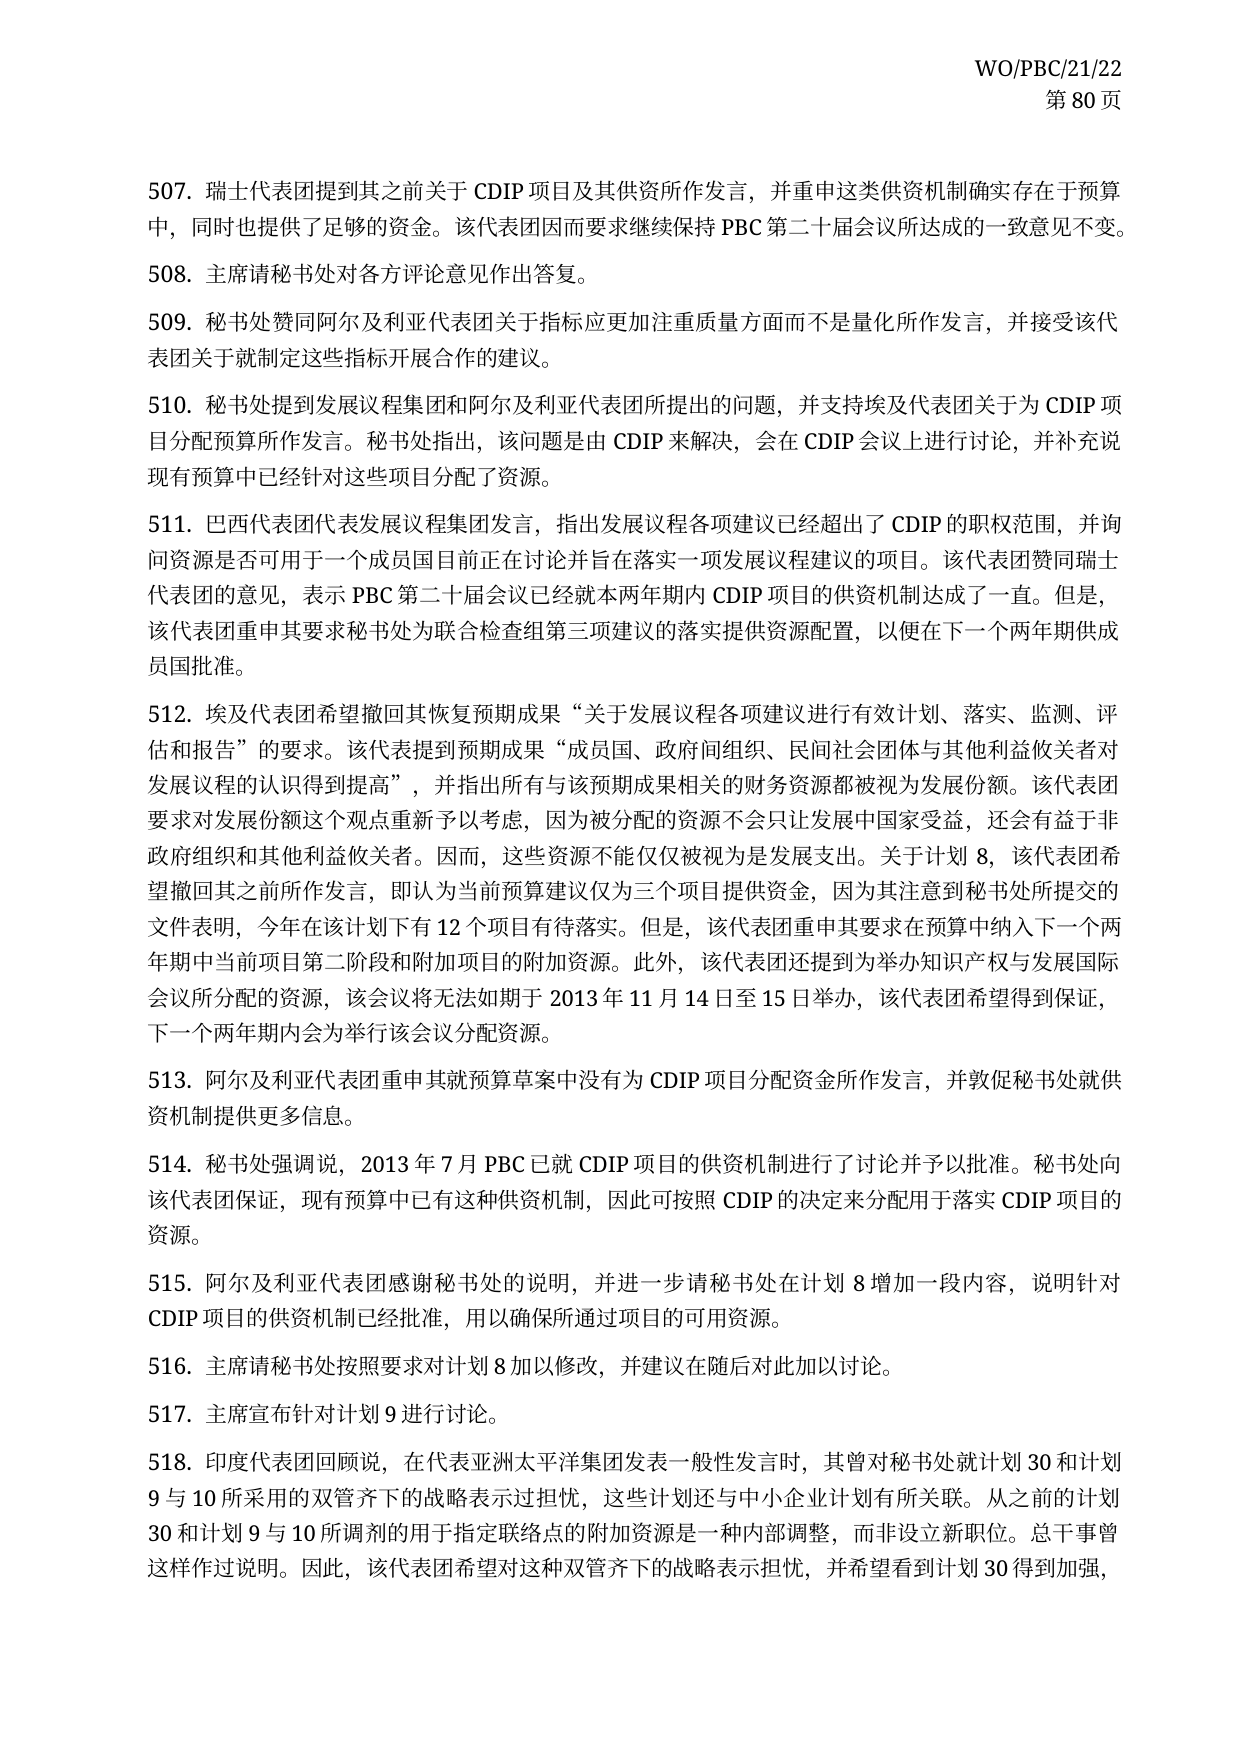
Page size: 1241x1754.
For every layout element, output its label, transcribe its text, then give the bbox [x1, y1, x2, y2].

text 秘书处强调说，2013年7月PBC已就CDIP项目的供资机制进行了讨论并予以批准。秘书处向该代表团保证，现有预算中已有这种供资机制，因此可按照CDIP的决定来分配用于落实CDIP项目的资源。 [148, 1143, 1122, 1250]
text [148, 1441, 1122, 1583]
text 主席宣布针对计划9进行讨论。 [148, 1393, 1122, 1429]
text 瑞士代表团提到其之前关于CDIP项目及其供资所作发言，并重申这类供资机制确实存在于预算中，同时也提供了足够的资金。该代表团因而要求继续保持PBC第二十届会议所达成的一致意见不变。 [148, 171, 1122, 241]
text 主席请秘书处对各方评论意见作出答复。 [148, 254, 1122, 289]
text 阿尔及利亚代表团感谢秘书处的说明，并进一步请秘书处在计划8增加一段内容，说明针对CDIP项目的供资机制已经批准，用以确保所通过项目的可用资源。 [148, 1262, 1122, 1333]
text 巴西代表团代表发展议程集团发言，指出发展议程各项建议已经超出了CDIP的职权范围，并询问资源是否可用于一个成员国目前正在讨论并旨在落实一项发展议程建议的项目。该代表团赞同瑞士代表团的意见，表示PBC第二十届会议已经就本两年期内CDIP项目的供资机制达成了一直。但是，该代表团重申其要求秘书处为联合检查组第三项建议的落实提供资源配置，以便在下一个两年期供成员国批准。 [148, 504, 1122, 681]
text 秘书处提到发展议程集团和阿尔及利亚代表团所提出的问题，并支持埃及代表团关于为CDIP项目分配预算所作发言。秘书处指出，该问题是由CDIP来解决，会在CDIP会议上进行讨论，并补充说现有预算中已经针对这些项目分配了资源。 [148, 385, 1122, 491]
text 秘书处赞同阿尔及利亚代表团关于指标应更加注重质量方面而不是量化所作发言，并接受该代表团关于就制定这些指标开展合作的建议。 [148, 302, 1122, 373]
text 阿尔及利亚代表团重申其就预算草案中没有为CDIP项目分配资金所作发言，并敦促秘书处就供资机制提供更多信息。 [148, 1060, 1122, 1131]
text 主席请秘书处按照要求对计划8加以修改，并建议在随后对此加以讨论。 [148, 1346, 1122, 1381]
text 埃及代表团希望撤回其恢复预期成果“关于发展议程各项建议进行有效计划、落实、监测、评估和报告”的要求。该代表提到预期成果“成员国、政府间组织、民间社会团体与其他利益攸关者对发展议程的认识得到提高”，并指出所有与该预期成果相关的财务资源都被视为发展份额。该代表团要求对发展份额这个观点重新予以考虑，因为被分配的资源不会只让发展中国家受益，还会有益于非政府组织和其他利益攸关者。因而，这些资源不能仅仅被视为是发展支出。关于计划8，该代表团希望撤回其之前所作发言，即认为当前预算建议仅为三个项目提供资金，因为其注意到秘书处所提交的文件表明，今年在该计划下有12个项目有待落实。但是，该代表团重申其要求在预算中纳入下一个两年期中当前项目第二阶段和附加项目的附加资源。此外，该代表团还提到为举办知识产权与发展国际会议所分配的资源，该会议将无法如期于2013年11月14日至15日举办，该代表团希望得到保证，下一个两年期内会为举行该会议分配资源。 [148, 693, 1122, 1048]
